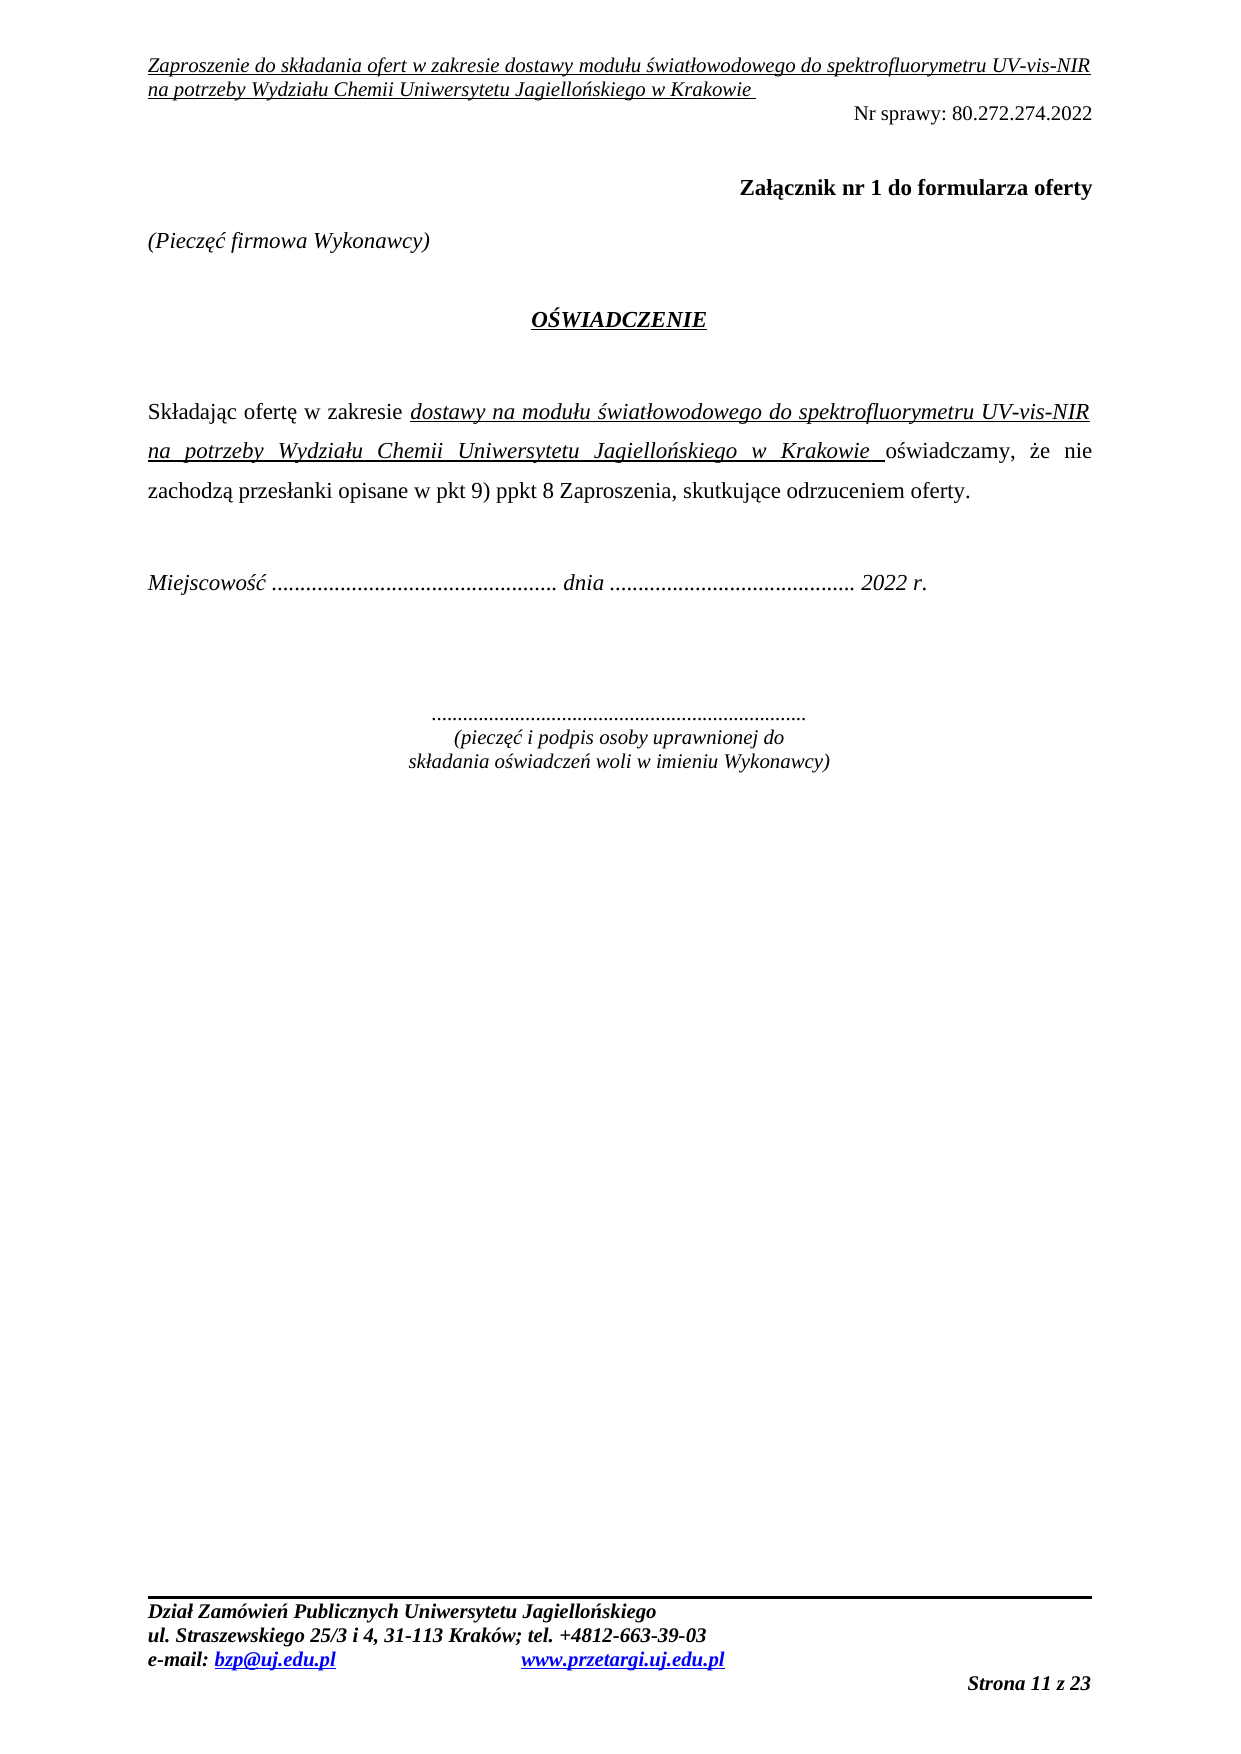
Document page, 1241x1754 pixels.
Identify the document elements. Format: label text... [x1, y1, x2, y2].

text (Pieczęć firmowa Wykonawcy) [148, 227, 1092, 253]
text Miejscowość .................................................. dnia ........................................... 2022 r. [148, 569, 1092, 596]
text ........................................................................ [148, 701, 1092, 725]
text Załącznik nr 1 do formularza oferty [148, 174, 1092, 200]
text (pieczęć i podpis osoby uprawnionej do [148, 725, 1092, 749]
text OŚWIADCZENIE [148, 306, 1092, 332]
text Składając ofertę w zakresie dostawy na modułu światłowodowego do spektrofluorymetru UV-vis-NIR na potrzeby Wydziału Chemii Uniwersytetu Jagiellońskiego w Krakowie oświadczamy, że nie zachodzą przesłanki opisane w pkt 9) ppkt 8 Zaproszenia, skutkujące odrzuceniem oferty. [148, 398, 1092, 503]
text składania oświadczeń woli w imieniu Wykonawcy) [148, 749, 1092, 773]
